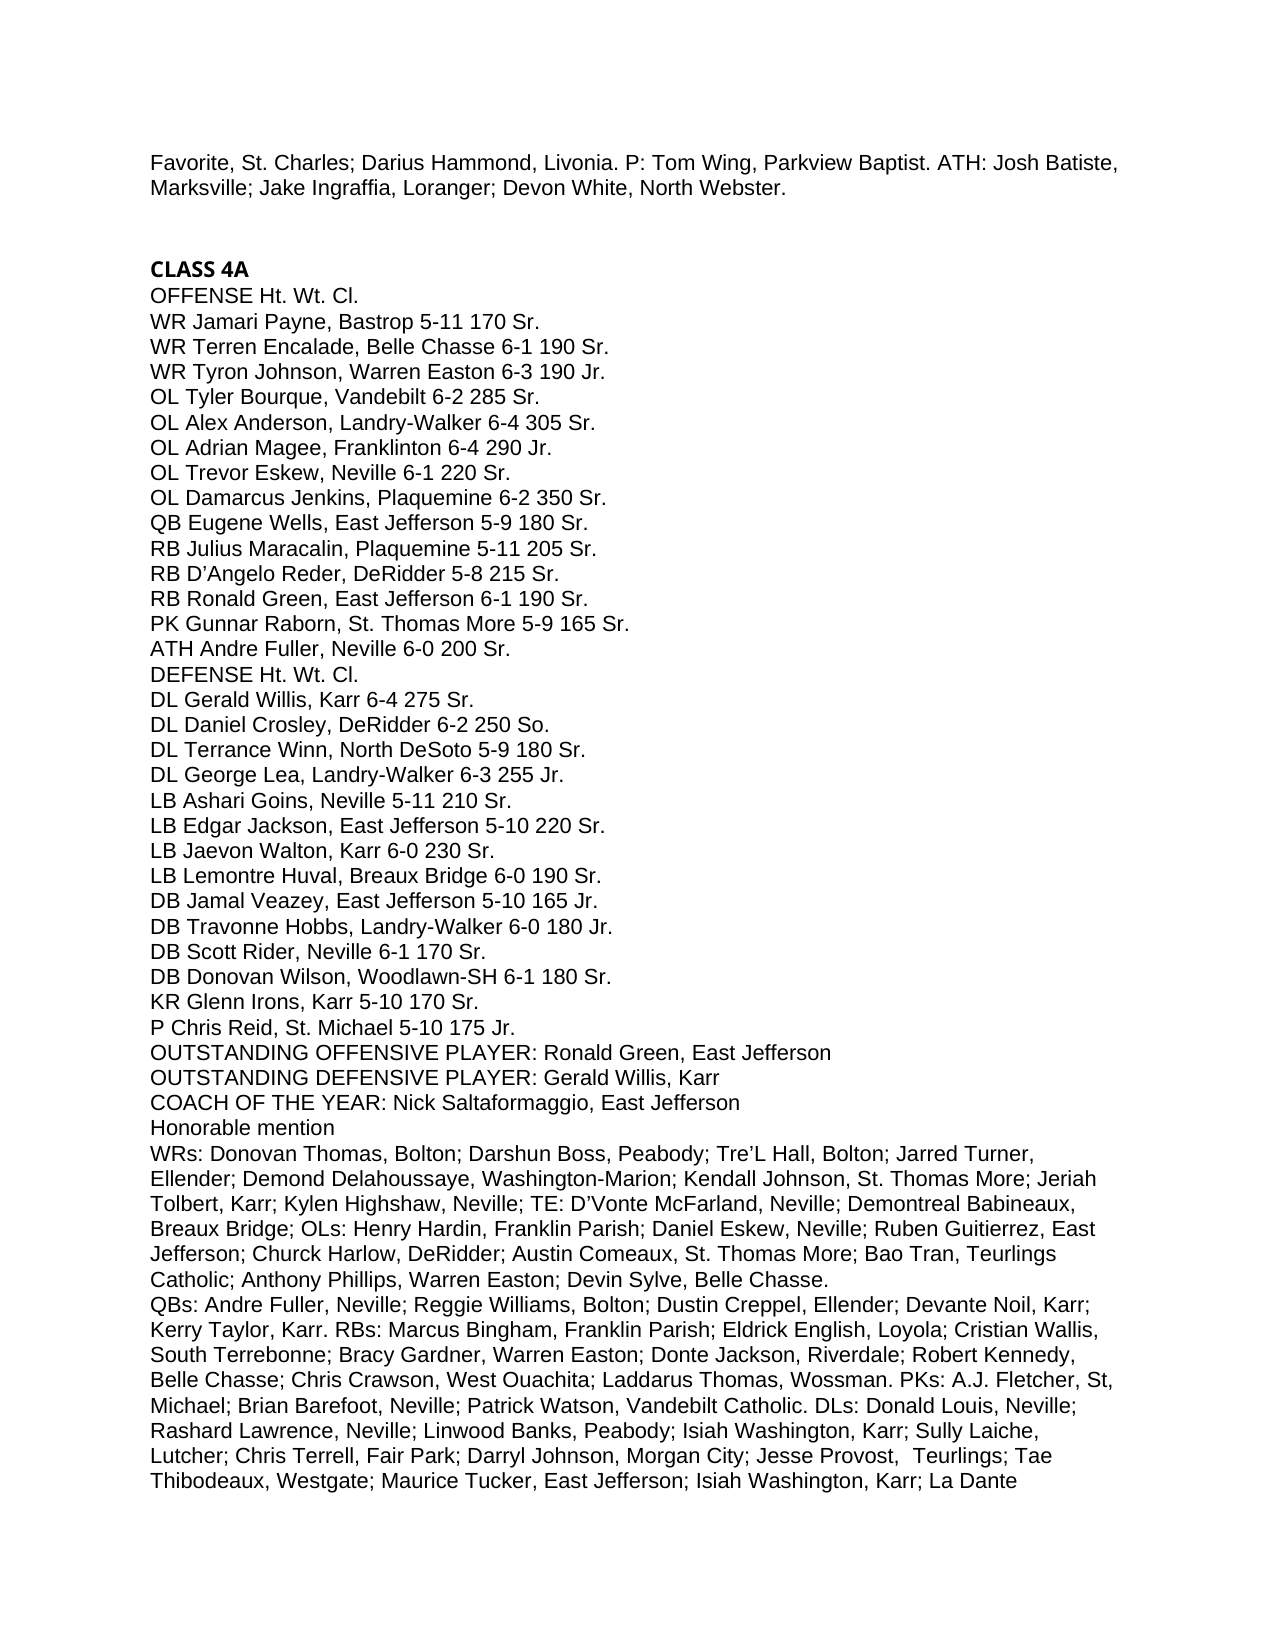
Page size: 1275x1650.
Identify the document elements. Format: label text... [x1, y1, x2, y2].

text OFFENSE Ht. Wt. Cl. WR Jamari Payne, Bastrop 5-11 170 Sr. WR Terren Encalade, Belle Chasse 6-1 190 Sr. WR Tyron Johnson, Warren Easton 6-3 190 Jr. OL Tyler Bourque, Vandebilt 6-2 285 Sr. OL Alex Anderson, Landry-Walker 6-4 305 Sr. OL Adrian Magee, Franklinton 6-4 290 Jr. OL Trevor Eskew, Neville 6-1 220 Sr. OL Damarcus Jenkins, Plaquemine 6-2 350 Sr. QB Eugene Wells, East Jefferson 5-9 180 Sr. RB Julius Maracalin, Plaquemine 5-11 205 Sr. RB D’Angelo Reder, DeRidder 5-8 215 Sr. RB Ronald Green, East Jefferson 6-1 190 Sr. PK Gunnar Raborn, St. Thomas More 5-9 165 Sr. ATH Andre Fuller, Neville 6-0 200 Sr. [150, 283, 1125, 662]
text CLASS 4A [150, 254, 1125, 283]
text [150, 1115, 1125, 1493]
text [150, 150, 1125, 200]
text OUTSTANDING OFFENSIVE PLAYER: Ronald Green, East Jefferson OUTSTANDING DEFENSIVE PLAYER: Gerald Willis, Karr COACH OF THE YEAR: Nick Saltaformaggio, East Jefferson [150, 1040, 1125, 1115]
text DEFENSE Ht. Wt. Cl. DL Gerald Willis, Karr 6-4 275 Sr. DL Daniel Crosley, DeRidder 6-2 250 So. DL Terrance Winn, North DeSoto 5-9 180 Sr. DL George Lea, Landry-Walker 6-3 255 Jr. LB Ashari Goins, Neville 5-11 210 Sr. LB Edgar Jackson, East Jefferson 5-10 220 Sr. LB Jaevon Walton, Karr 6-0 230 Sr. LB Lemontre Huval, Breaux Bridge 6-0 190 Sr. DB Jamal Veazey, East Jefferson 5-10 165 Jr. DB Travonne Hobbs, Landry-Walker 6-0 180 Jr. DB Scott Rider, Neville 6-1 170 Sr. DB Donovan Wilson, Woodlawn-SH 6-1 180 Sr. KR Glenn Irons, Karr 5-10 170 Sr. P Chris Reid, St. Michael 5-10 175 Jr. [150, 662, 1125, 1040]
